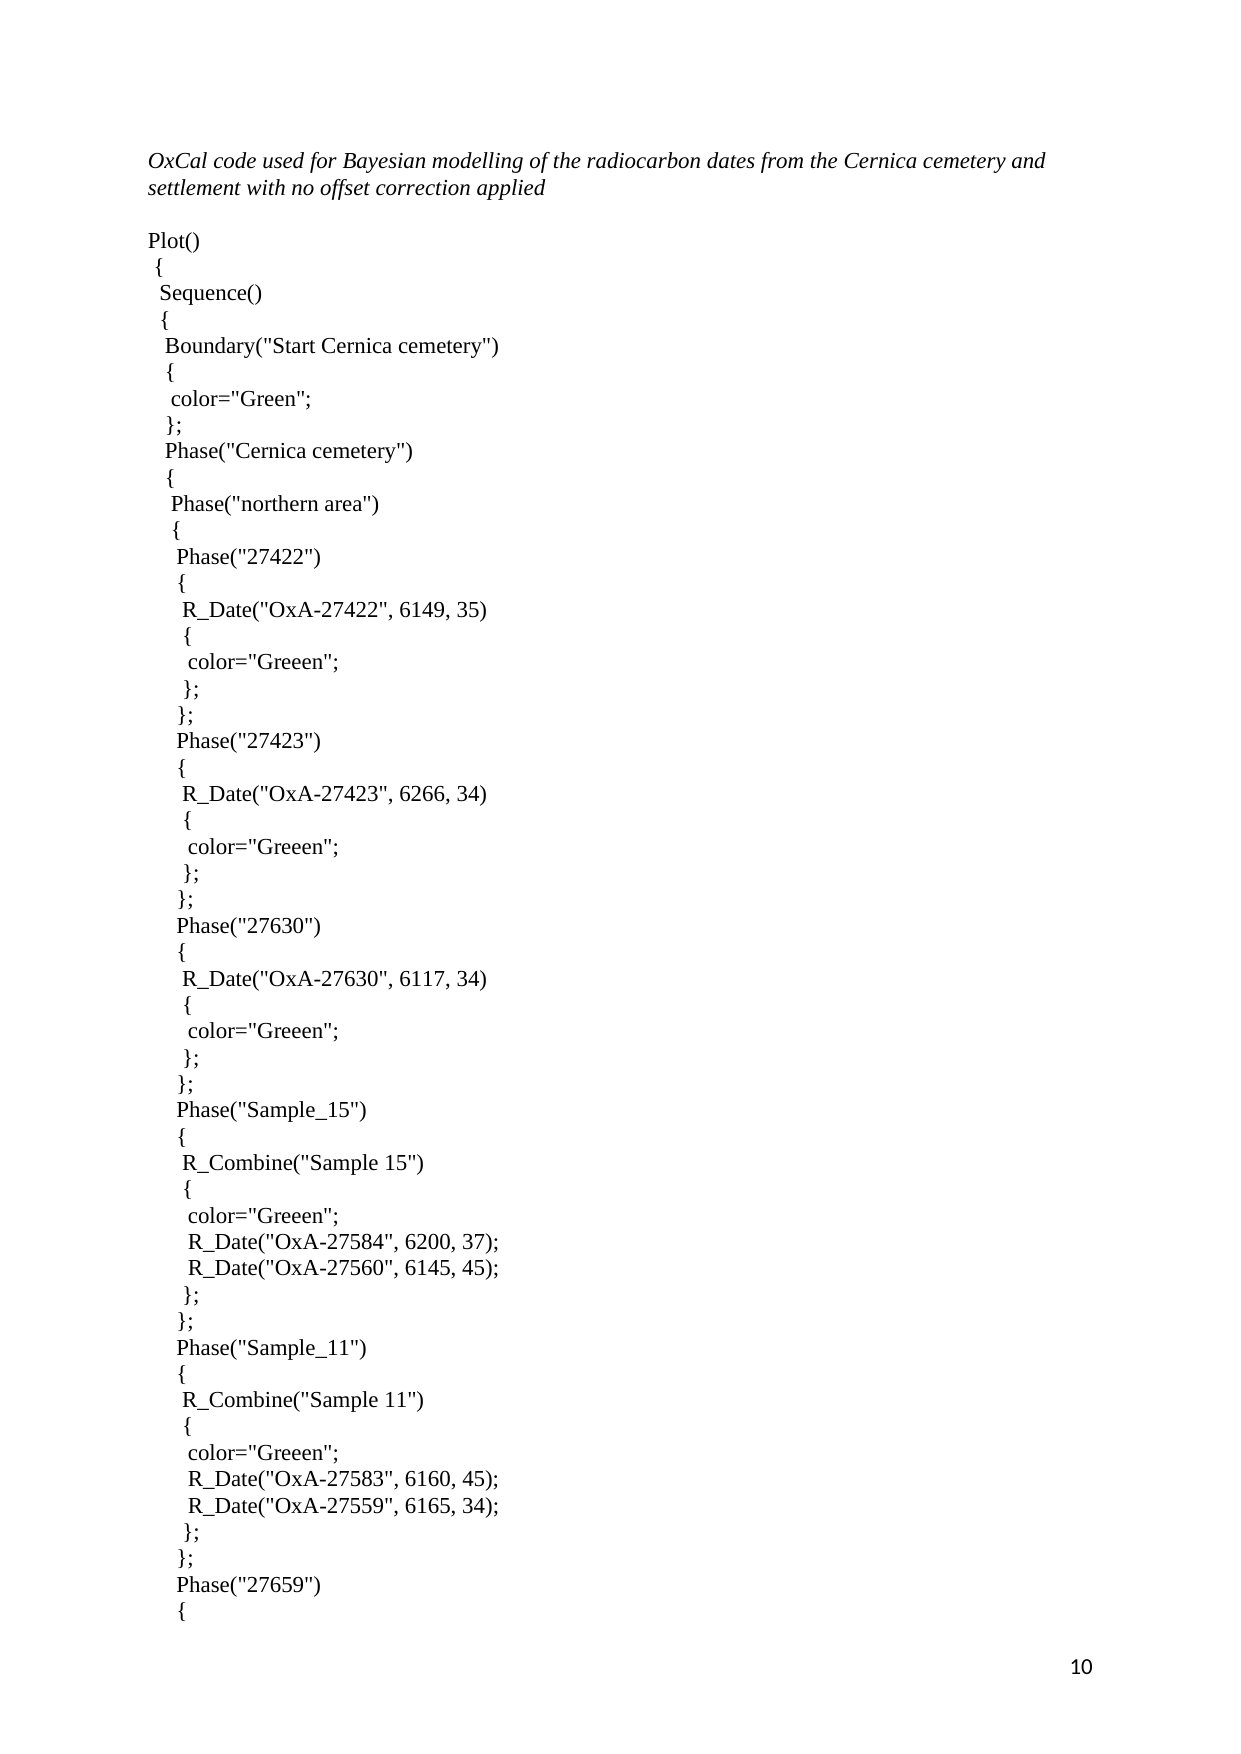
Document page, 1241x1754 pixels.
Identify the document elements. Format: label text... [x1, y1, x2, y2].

text color="Greeen"; [148, 648, 1093, 675]
text }; [148, 1044, 1093, 1070]
text Phase("27423") [148, 727, 1093, 754]
text }; [148, 1307, 1093, 1333]
text { [148, 1360, 1093, 1386]
text { [148, 622, 1093, 648]
text { [148, 253, 1093, 279]
text OxCal code used for Bayesian modelling of the radiocarbon dates from the Cernica cemetery and settlement with no offset correction applied [148, 148, 1093, 200]
text { [148, 991, 1093, 1017]
text R_Date("OxA-27422", 6149, 35) [148, 596, 1093, 622]
text R_Date("OxA-27423", 6266, 34) [148, 780, 1093, 806]
text { [148, 754, 1093, 780]
text color="Greeen"; [148, 1017, 1093, 1044]
text R_Date("OxA-27630", 6117, 34) [148, 964, 1093, 991]
text color="Green"; [148, 385, 1093, 411]
text }; [148, 1544, 1093, 1571]
text Boundary("Start Cernica cemetery") [148, 332, 1093, 358]
text }; [148, 701, 1093, 727]
text color="Greeen"; [148, 1202, 1093, 1228]
text { [148, 1123, 1093, 1149]
text }; [148, 1518, 1093, 1544]
text }; [148, 859, 1093, 886]
text { [148, 1597, 1093, 1623]
text }; [148, 411, 1093, 437]
text Phase("Sample_15") [148, 1096, 1093, 1123]
text color="Greeen"; [148, 833, 1093, 859]
text { [148, 938, 1093, 964]
text Phase("Cernica cemetery") [148, 437, 1093, 464]
text { [148, 464, 1093, 490]
text R_Date("OxA-27560", 6145, 45); [148, 1254, 1093, 1281]
text R_Combine("Sample 15") [148, 1149, 1093, 1175]
text { [148, 806, 1093, 833]
text }; [148, 1070, 1093, 1096]
text Phase("northern area") [148, 490, 1093, 517]
text R_Date("OxA-27583", 6160, 45); [148, 1465, 1093, 1492]
text Phase("27659") [148, 1571, 1093, 1597]
text { [148, 358, 1093, 385]
text Phase("27630") [148, 912, 1093, 938]
text }; [148, 886, 1093, 912]
text color="Greeen"; [148, 1439, 1093, 1465]
text Sequence() [148, 279, 1093, 306]
text R_Date("OxA-27584", 6200, 37); [148, 1228, 1093, 1254]
text }; [148, 675, 1093, 701]
text { [148, 569, 1093, 596]
text R_Combine("Sample 11") [148, 1386, 1093, 1413]
text Phase("Sample_11") [148, 1333, 1093, 1360]
text }; [148, 1281, 1093, 1307]
text R_Date("OxA-27559", 6165, 34); [148, 1492, 1093, 1518]
text { [148, 306, 1093, 332]
text { [148, 1175, 1093, 1202]
text Plot() [148, 227, 1093, 253]
text { [148, 1413, 1093, 1439]
text { [148, 517, 1093, 543]
text Phase("27422") [148, 543, 1093, 569]
